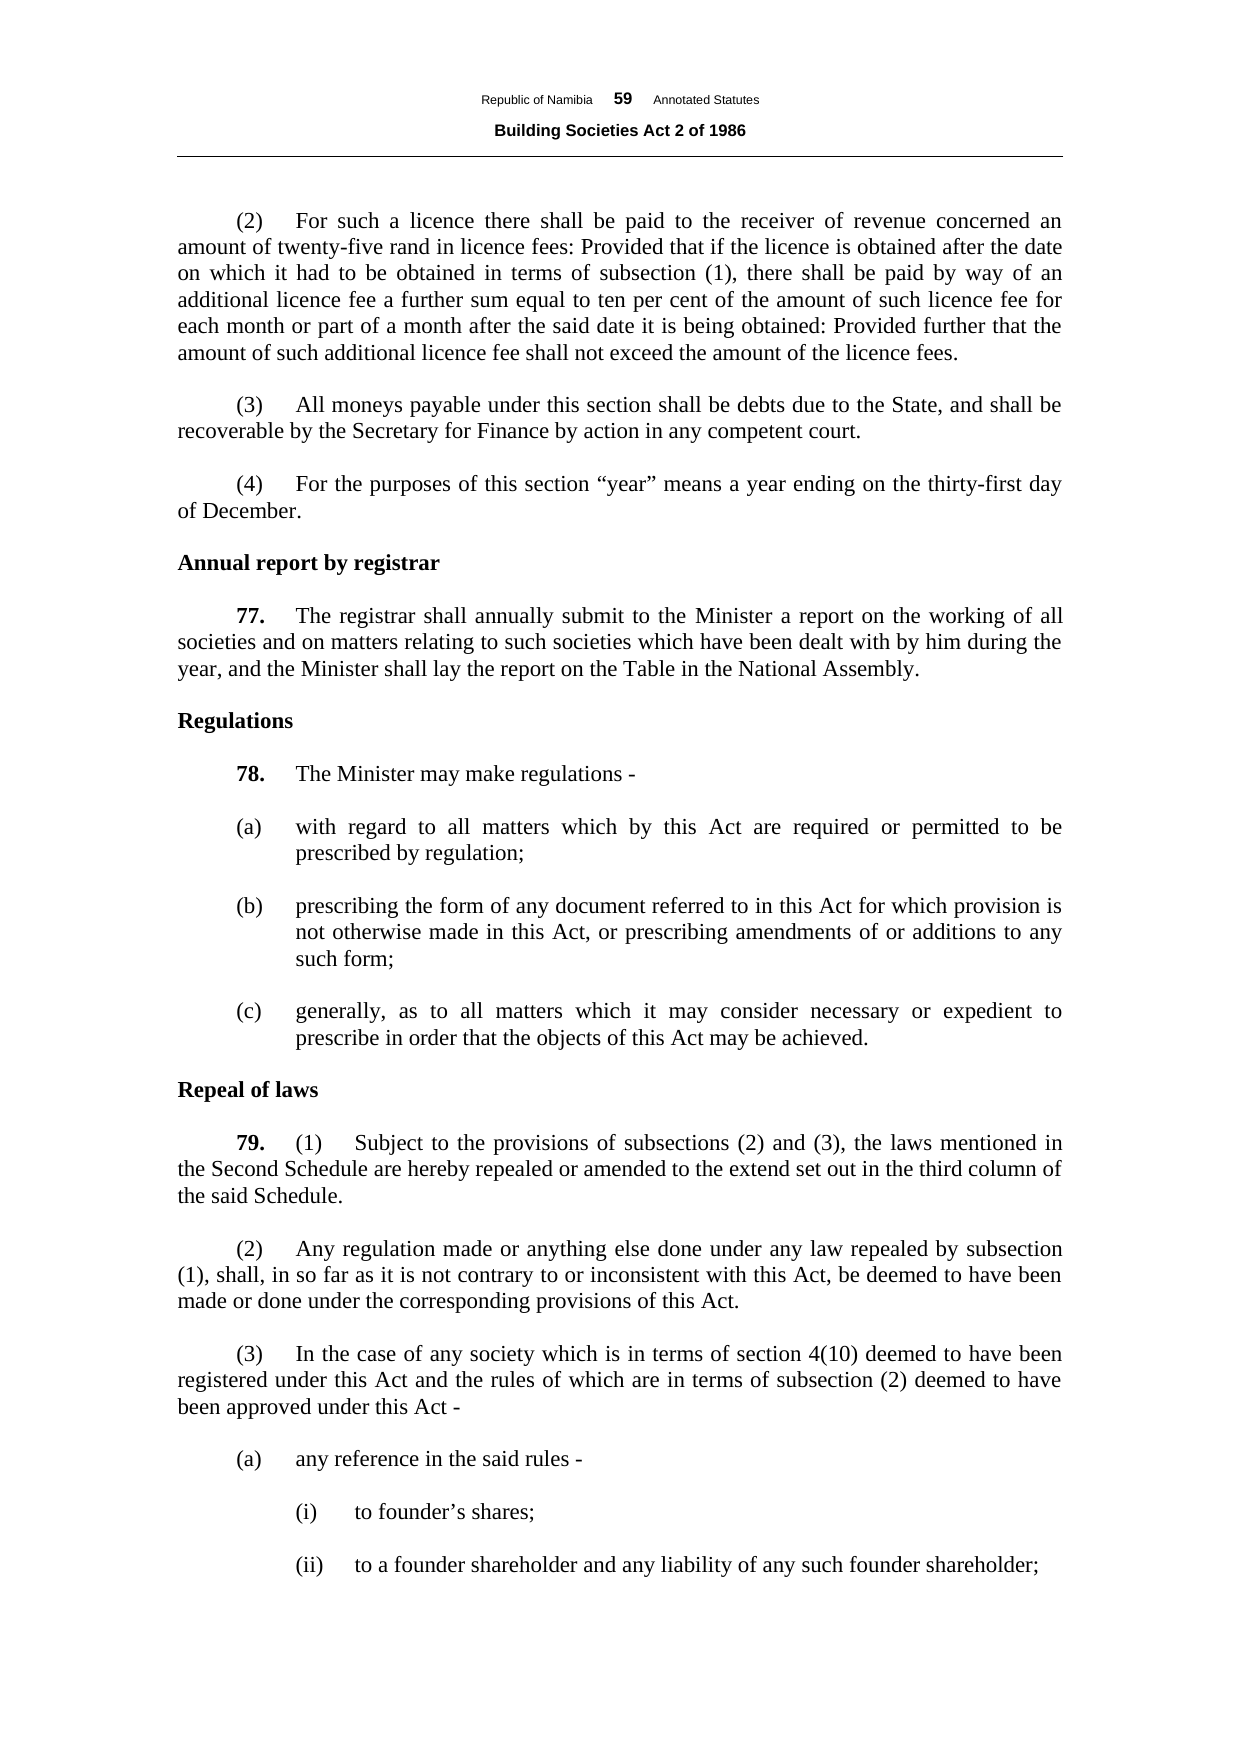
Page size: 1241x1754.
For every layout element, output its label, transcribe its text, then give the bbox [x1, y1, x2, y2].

text 77. The registrar shall annually submit to the Minister a report on the working of all societies and on matters relating to such societies which have been dealt with by him during the year, and the Minister shall lay the report on the Table in the National Assembly. [177, 602, 1064, 681]
text (4) For the purposes of this section “year” means a year ending on the thirty-first day of December. [177, 470, 1064, 523]
text (a) any reference in the said rules - [236, 1445, 1064, 1472]
text Annual report by registrar [177, 549, 1063, 576]
text (3) All moneys payable under this section shall be debts due to the State, and shall be recoverable by the Secretary for Finance by action in any competent court. [177, 391, 1064, 444]
text (i) to founder’s shares; [295, 1498, 1064, 1524]
text (2) Any regulation made or anything else done under any law repealed by subsection (1), shall, in so far as it is not contrary to or inconsistent with this Act, be deemed to have been made or done under the corresponding provisions of this Act. [177, 1234, 1064, 1314]
text (a) with regard to all matters which by this Act are required or permitted to be prescribed by regulation; [236, 813, 1064, 866]
text 79. (1) Subject to the provisions of subsections (2) and (3), the laws mentioned in the Second Schedule are hereby repealed or amended to the extend set out in the third column of the said Schedule. [177, 1129, 1064, 1208]
text Repeal of laws [177, 1076, 1063, 1103]
text (3) In the case of any society which is in terms of section 4(10) deemed to have been registered under this Act and the rules of which are in terms of subsection (2) deemed to have been approved under this Act - [177, 1340, 1064, 1419]
text (2) For such a licence there shall be paid to the receiver of revenue concerned an amount of twenty-five rand in licence fees: Provided that if the licence is obtained after the date on which it had to be obtained in terms of subsection (1), there shall be paid by way of an additional licence fee a further sum equal to ten per cent of the amount of such licence fee for each month or part of a month after the said date it is being obtained: Provided further that the amount of such additional licence fee shall not exceed the amount of the licence fees. [177, 207, 1064, 365]
text 78. The Minister may make regulations - [177, 760, 1064, 787]
text (c) generally, as to all matters which it may consider necessary or expedient to prescribe in order that the objects of this Act may be achieved. [236, 997, 1064, 1050]
text (b) prescribing the form of any document referred to in this Act for which provision is not otherwise made in this Act, or prescribing amendments of or additions to any such form; [236, 892, 1064, 971]
text Regulations [177, 707, 1063, 734]
text (ii) to a founder shareholder and any liability of any such founder shareholder; [295, 1551, 1064, 1577]
